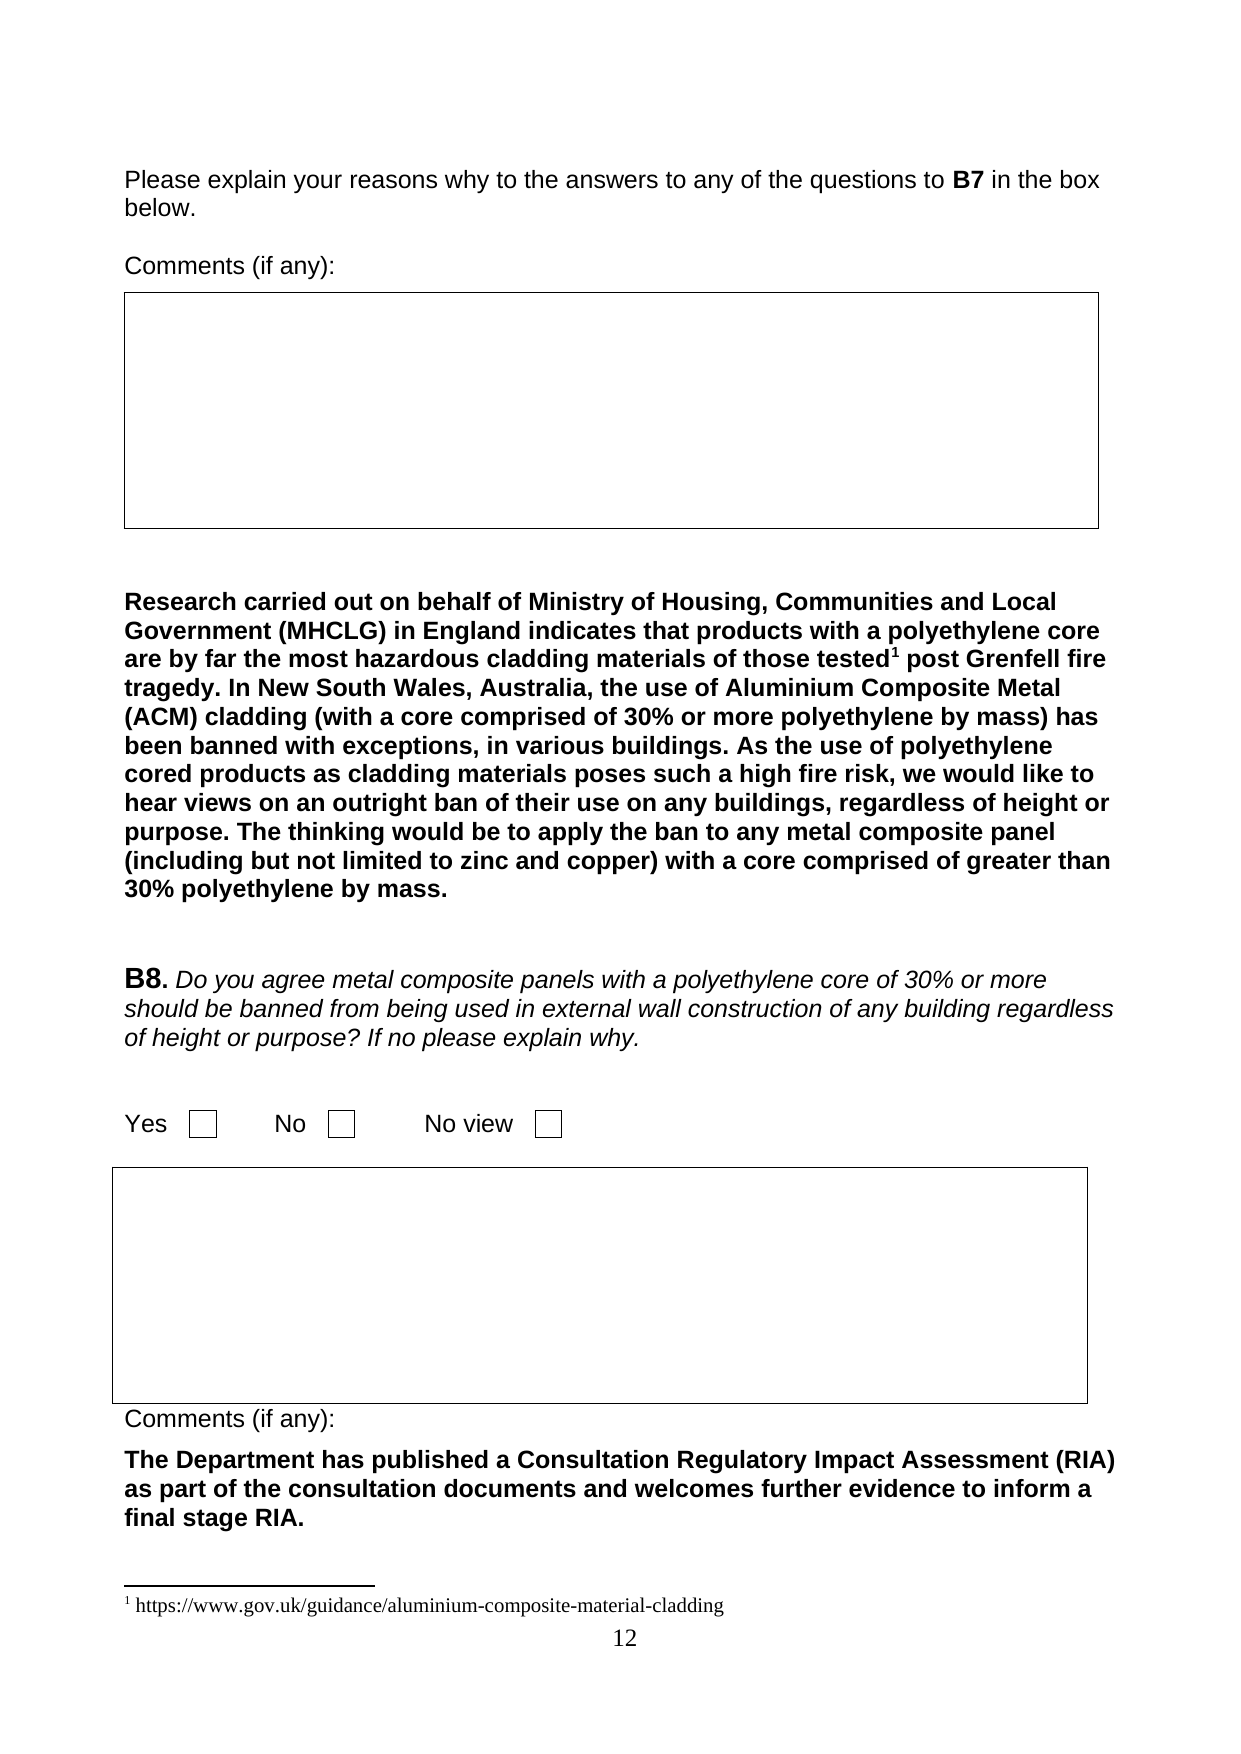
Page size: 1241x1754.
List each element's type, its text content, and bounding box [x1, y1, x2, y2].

text Comments (if any): [124, 1404, 1125, 1433]
text The Department has published a Consultation Regulatory Impact Assessment (RIA) as part of the consultation documents and welcomes further evidence to inform a final stage RIA. [124, 1445, 1125, 1531]
table_header [125, 293, 1098, 528]
text Research carried out on behalf of Ministry of Housing, Communities and Local Government (MHCLG) in England indicates that products with a polyethylene core are by far the most hazardous cladding materials of those tested post Grenfell fire tragedy. In New South Wales, Australia, the use of Aluminium Composite Metal (ACM) cladding (with a core comprised of 30% or more polyethylene by mass) has been banned with exceptions, in various buildings. As the use of polyethylene cored products as cladding materials poses such a high fire risk, we would like to hear views on an outright ban of their use on any buildings, regardless of height or purpose. The thinking would be to apply the ban to any metal composite panel (including but not limited to zinc and copper) with a core comprised of greater than 30% polyethylene by mass. [124, 587, 1125, 903]
list Please explain your reasons why to the answers to any of the questions to B7 in the box below. [124, 164, 1125, 222]
list B8. Do you agree metal composite panels with a polyethylene core of 30% or more should be banned from being used in external wall construction of any building regardless of height or purpose? If no please explain why. [124, 961, 1125, 1052]
list Yes No No view [124, 1109, 1125, 1138]
table_header [113, 1168, 1087, 1403]
text Comments (if any): [124, 251, 1125, 279]
